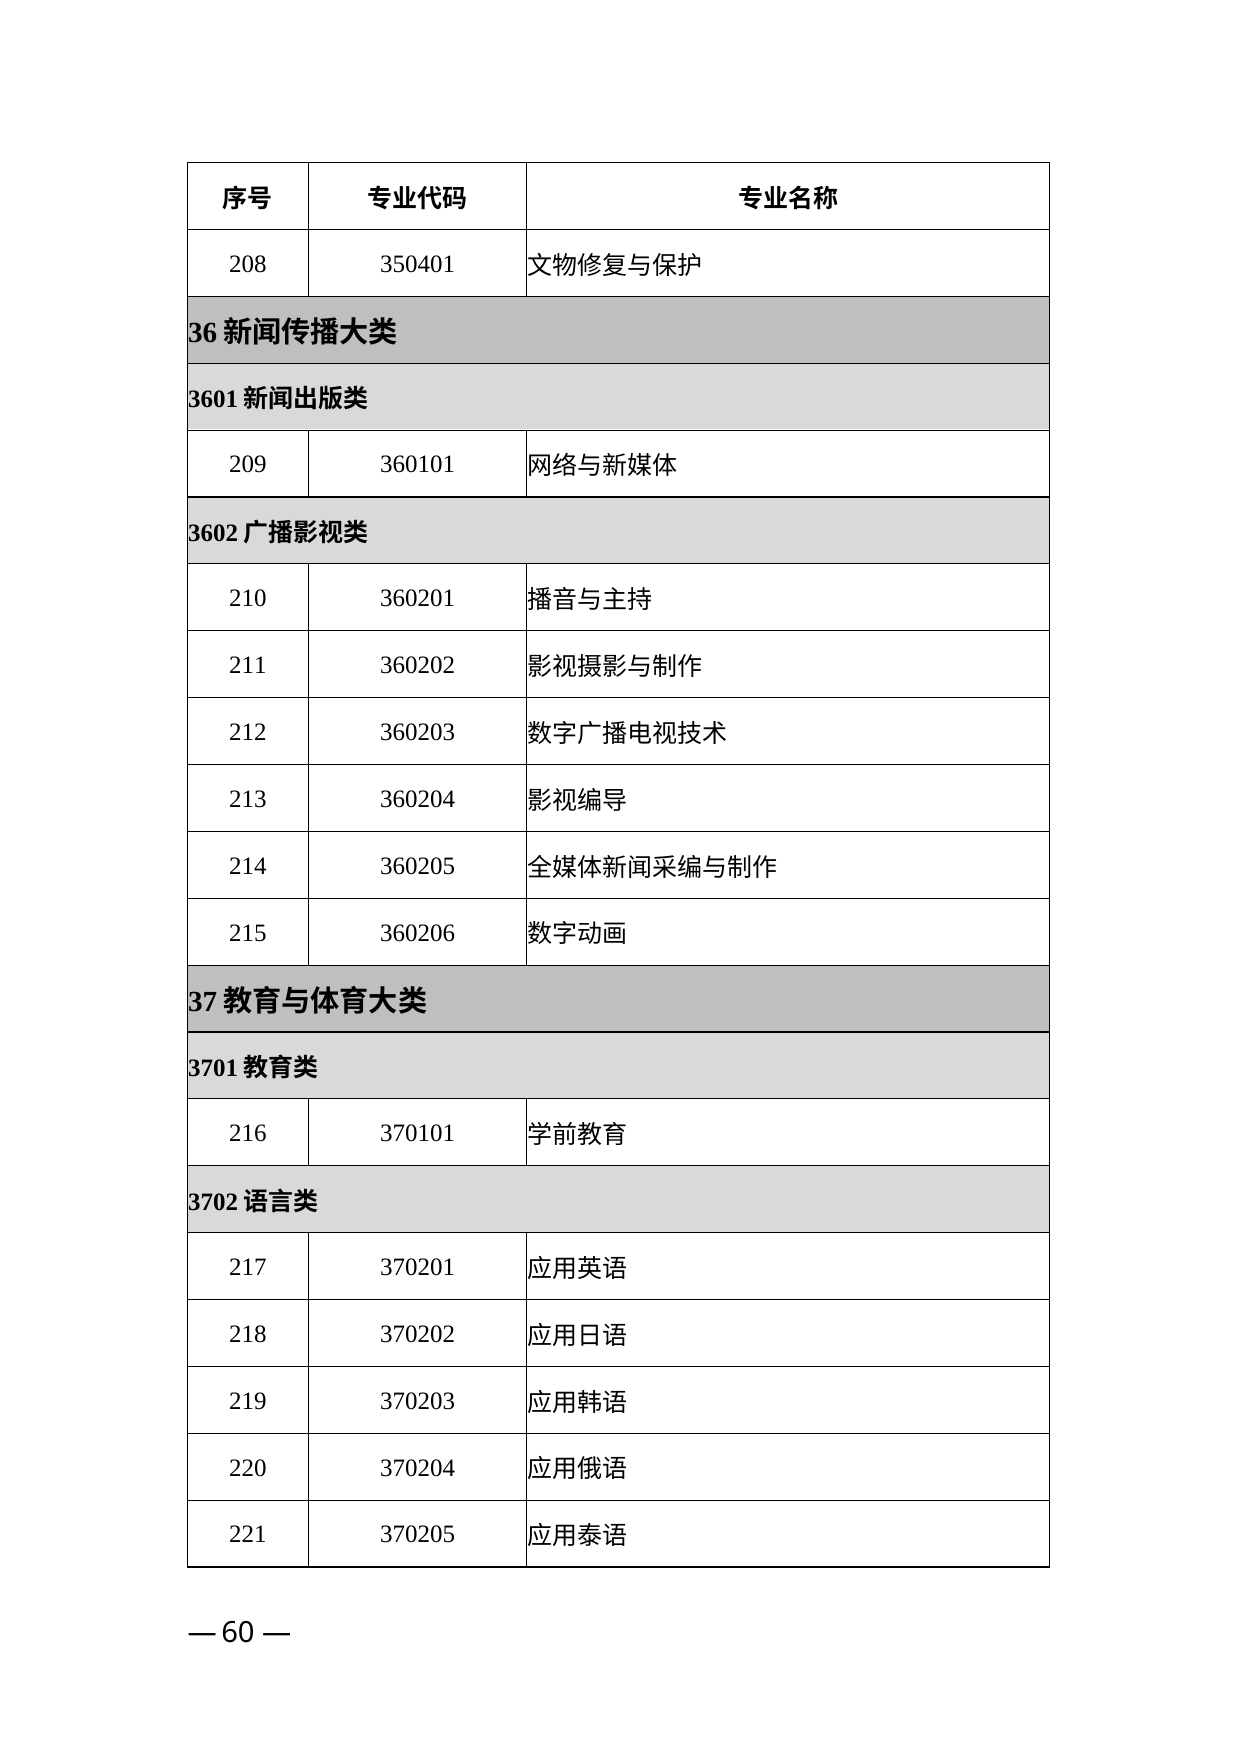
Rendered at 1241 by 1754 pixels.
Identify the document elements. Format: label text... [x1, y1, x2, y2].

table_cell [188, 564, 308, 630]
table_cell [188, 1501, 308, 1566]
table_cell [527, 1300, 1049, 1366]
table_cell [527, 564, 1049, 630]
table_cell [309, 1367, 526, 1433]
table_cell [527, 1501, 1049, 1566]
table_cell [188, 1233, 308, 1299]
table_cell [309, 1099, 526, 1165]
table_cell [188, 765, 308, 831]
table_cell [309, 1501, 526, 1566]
table_header 专业代码 [309, 163, 526, 229]
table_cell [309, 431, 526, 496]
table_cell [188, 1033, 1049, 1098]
table_header 序号 [188, 163, 308, 229]
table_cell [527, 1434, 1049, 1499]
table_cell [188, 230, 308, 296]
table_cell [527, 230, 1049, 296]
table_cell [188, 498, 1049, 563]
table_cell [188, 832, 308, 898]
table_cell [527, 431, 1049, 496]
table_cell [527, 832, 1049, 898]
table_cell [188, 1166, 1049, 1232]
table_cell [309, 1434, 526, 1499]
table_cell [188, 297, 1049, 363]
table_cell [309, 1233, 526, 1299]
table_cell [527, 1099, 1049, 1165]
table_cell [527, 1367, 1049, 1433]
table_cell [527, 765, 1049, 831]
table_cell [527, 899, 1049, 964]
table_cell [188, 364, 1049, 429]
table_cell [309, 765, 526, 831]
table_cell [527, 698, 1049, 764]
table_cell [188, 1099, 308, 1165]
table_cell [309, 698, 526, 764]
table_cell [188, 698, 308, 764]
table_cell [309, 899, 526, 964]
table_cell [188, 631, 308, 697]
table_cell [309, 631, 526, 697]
table_header 专业名称 [527, 163, 1049, 229]
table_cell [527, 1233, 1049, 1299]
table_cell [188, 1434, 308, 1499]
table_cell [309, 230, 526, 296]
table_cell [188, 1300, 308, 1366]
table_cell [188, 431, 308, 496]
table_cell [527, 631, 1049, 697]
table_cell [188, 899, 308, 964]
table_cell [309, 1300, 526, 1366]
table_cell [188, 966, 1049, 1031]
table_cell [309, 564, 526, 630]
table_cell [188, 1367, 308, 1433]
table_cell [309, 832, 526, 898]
